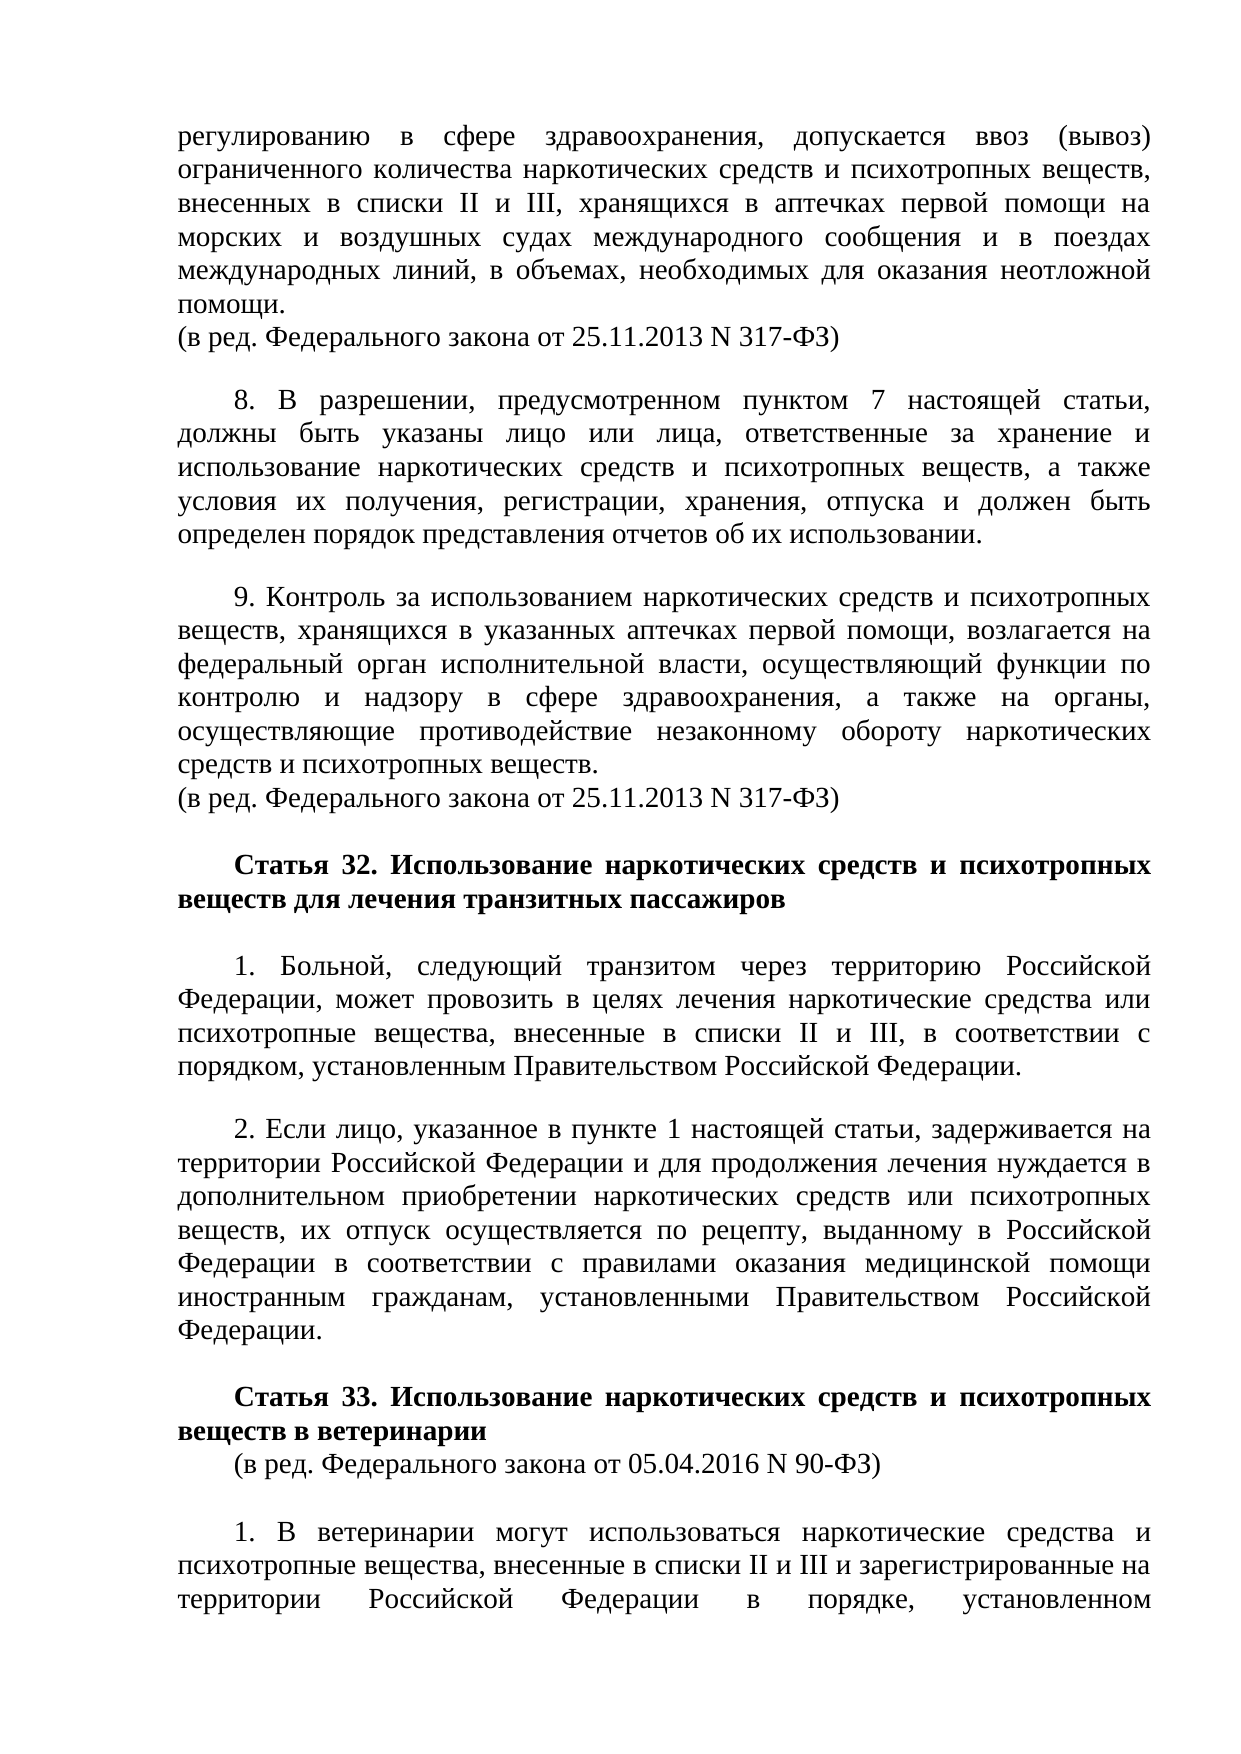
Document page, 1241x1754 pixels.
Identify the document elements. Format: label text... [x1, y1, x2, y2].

text 9. Контроль за использованием наркотических средств и психотропных веществ, хранящихся в указанных аптечках первой помощи, возлагается на федеральный орган исполнительной власти, осуществляющий функции по контролю и надзору в сфере здравоохранения, а также на органы, осуществляющие противодействие незаконному обороту наркотических средств и психотропных веществ. [177, 579, 1152, 780]
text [177, 1514, 1152, 1614]
text 2. Если лицо, указанное в пункте 1 настоящей статьи, задерживается на территории Российской Федерации и для продолжения лечения нуждается в дополнительном приобретении наркотических средств или психотропных веществ, их отпуск осуществляется по рецепту, выданному в Российской Федерации в соответствии с правилами оказания медицинской помощи иностранным гражданам, установленными Правительством Российской Федерации. [177, 1111, 1152, 1346]
text (в ред. Федерального закона от 25.11.2013 N 317-ФЗ) [177, 780, 1152, 814]
text 8. В разрешении, предусмотренном пунктом 7 настоящей статьи, должны быть указаны лицо или лица, ответственные за хранение и использование наркотических средств и психотропных веществ, а также условия их получения, регистрации, хранения, отпуска и должен быть определен порядок представления отчетов об их использовании. [177, 382, 1152, 550]
title Статья 33. Использование наркотических средств и психотропных веществ в ветеринарии [177, 1379, 1152, 1447]
text 1. Больной, следующий транзитом через территорию Российской Федерации, может провозить в целях лечения наркотические средства или психотропные вещества, внесенные в списки II и III, в соответствии с порядком, установленным Правительством Российской Федерации. [177, 948, 1152, 1082]
title Статья 32. Использование наркотических средств и психотропных веществ для лечения транзитных пассажиров [177, 847, 1152, 914]
text (в ред. Федерального закона от 25.11.2013 N 317-ФЗ) [177, 319, 1152, 353]
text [177, 118, 1152, 319]
text (в ред. Федерального закона от 05.04.2016 N 90-ФЗ) [177, 1447, 1152, 1480]
